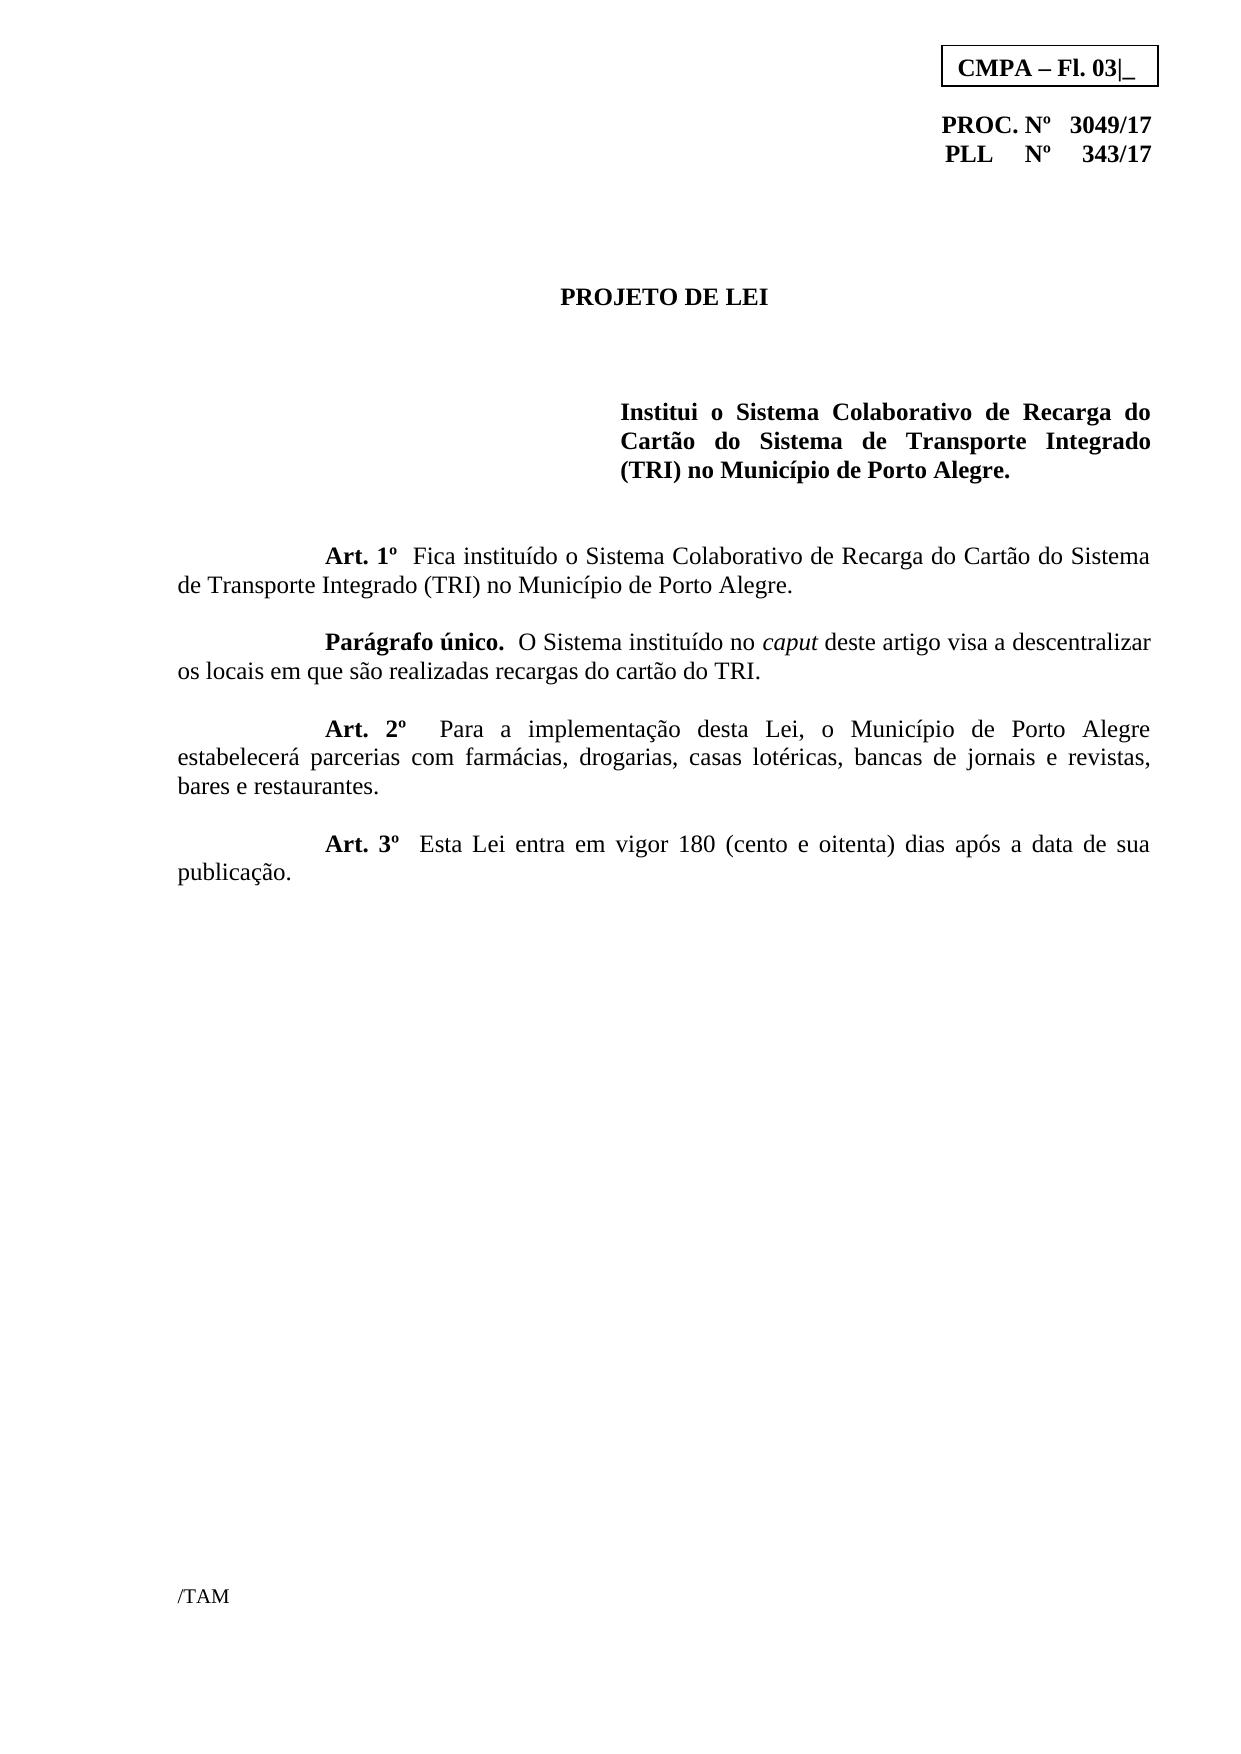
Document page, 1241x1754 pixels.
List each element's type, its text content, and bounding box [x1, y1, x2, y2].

text Art. 3º Esta Lei entra em vigor 180 (cento e oitenta) dias após a data de sua publicação. [177, 829, 1152, 886]
text Institui o Sistema Colaborativo de Recarga do Cartão do Sistema de Transporte Integrado (TRI) no Município de Porto Alegre. [620, 397, 1152, 484]
text Parágrafo único. O Sistema instituído no caput deste artigo visa a descentralizar os locais em que são realizadas recargas do cartão do TRI. [177, 627, 1152, 685]
text /TAM [177, 1584, 1152, 1608]
text Art. 2º Para a implementação desta Lei, o Município de Porto Alegre estabelecerá parcerias com farmácias, drogarias, casas lotéricas, bancas de jornais e revistas, bares e restaurantes. [177, 714, 1152, 800]
text PROJETO DE LEI [177, 282, 1152, 311]
text Art. 1º Fica instituído o Sistema Colaborativo de Recarga do Cartão do Sistema de Transporte Integrado (TRI) no Município de Porto Alegre. [177, 541, 1152, 599]
